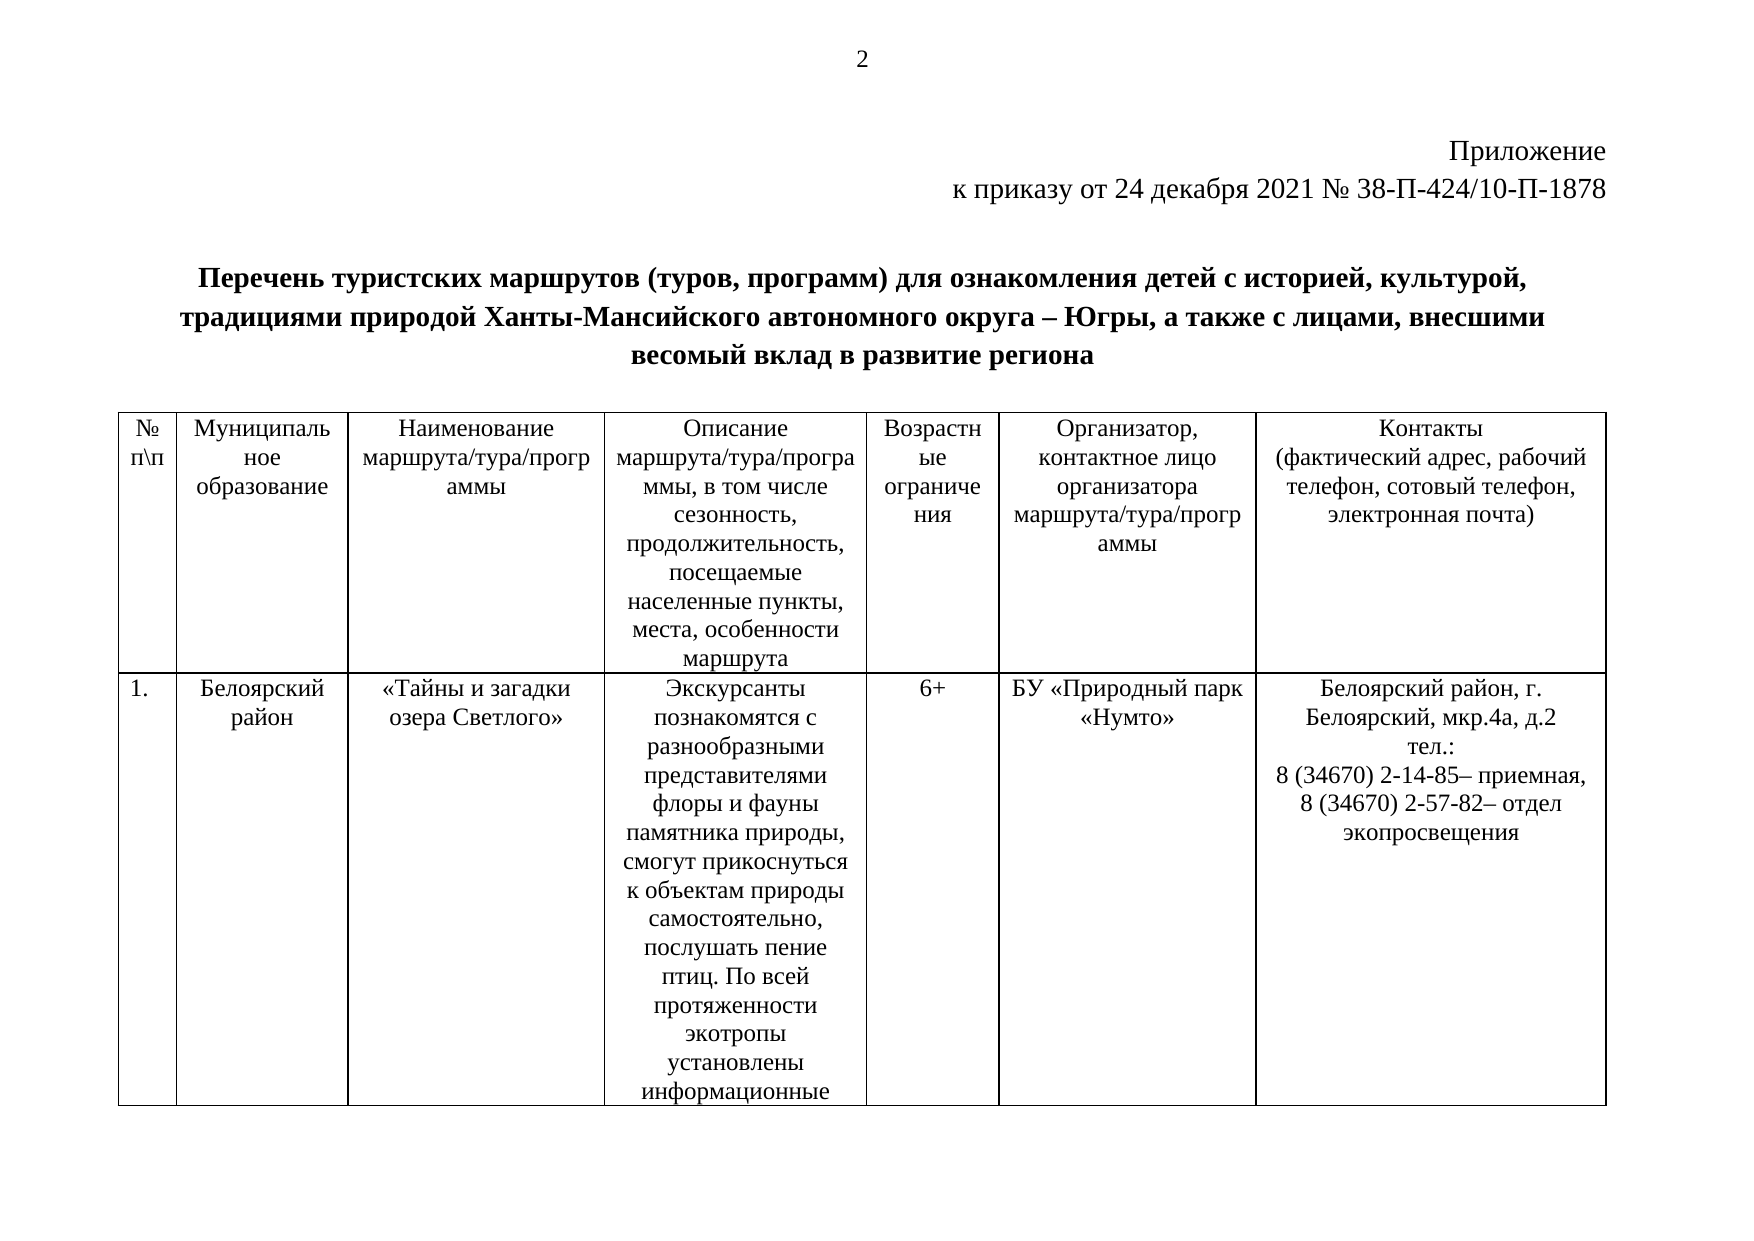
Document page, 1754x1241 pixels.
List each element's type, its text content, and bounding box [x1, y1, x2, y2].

text к приказу от 24 декабря 2021 № 38-П-424/10-П-1878 [118, 171, 1606, 205]
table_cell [349, 674, 604, 1105]
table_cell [605, 674, 866, 1105]
table_cell [119, 674, 176, 1105]
table_header Муниципальное образование [177, 413, 347, 672]
table_cell Белоярский район [177, 674, 347, 1105]
table_header Наименование маршрута/тура/программы [349, 413, 604, 672]
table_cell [1257, 674, 1605, 1105]
table_header Контакты (фактический адрес, рабочий телефон, сотовый телефон, электронная почта) [1257, 413, 1605, 672]
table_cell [1000, 674, 1255, 1105]
text Перечень туристских маршрутов (туров, программ) для ознакомления детей с историей, культурой, традициями природой Ханты-Мансийского автономного округа – Югры, а также с лицами, внесшими весомый вклад в развитие региона [118, 260, 1606, 371]
table_header Организатор, контактное лицо организатора маршрута/тура/программы [1000, 413, 1255, 672]
table_header Возрастные ограничения [867, 413, 998, 672]
table_cell 6+ [867, 674, 998, 1105]
table_header Описание маршрута/тура/программы, в том числе сезонность, продолжительность, посещаемые населенные пункты, места, особенности маршрута [605, 413, 866, 672]
table_header №п\п [119, 413, 176, 672]
text Приложение [118, 133, 1606, 166]
